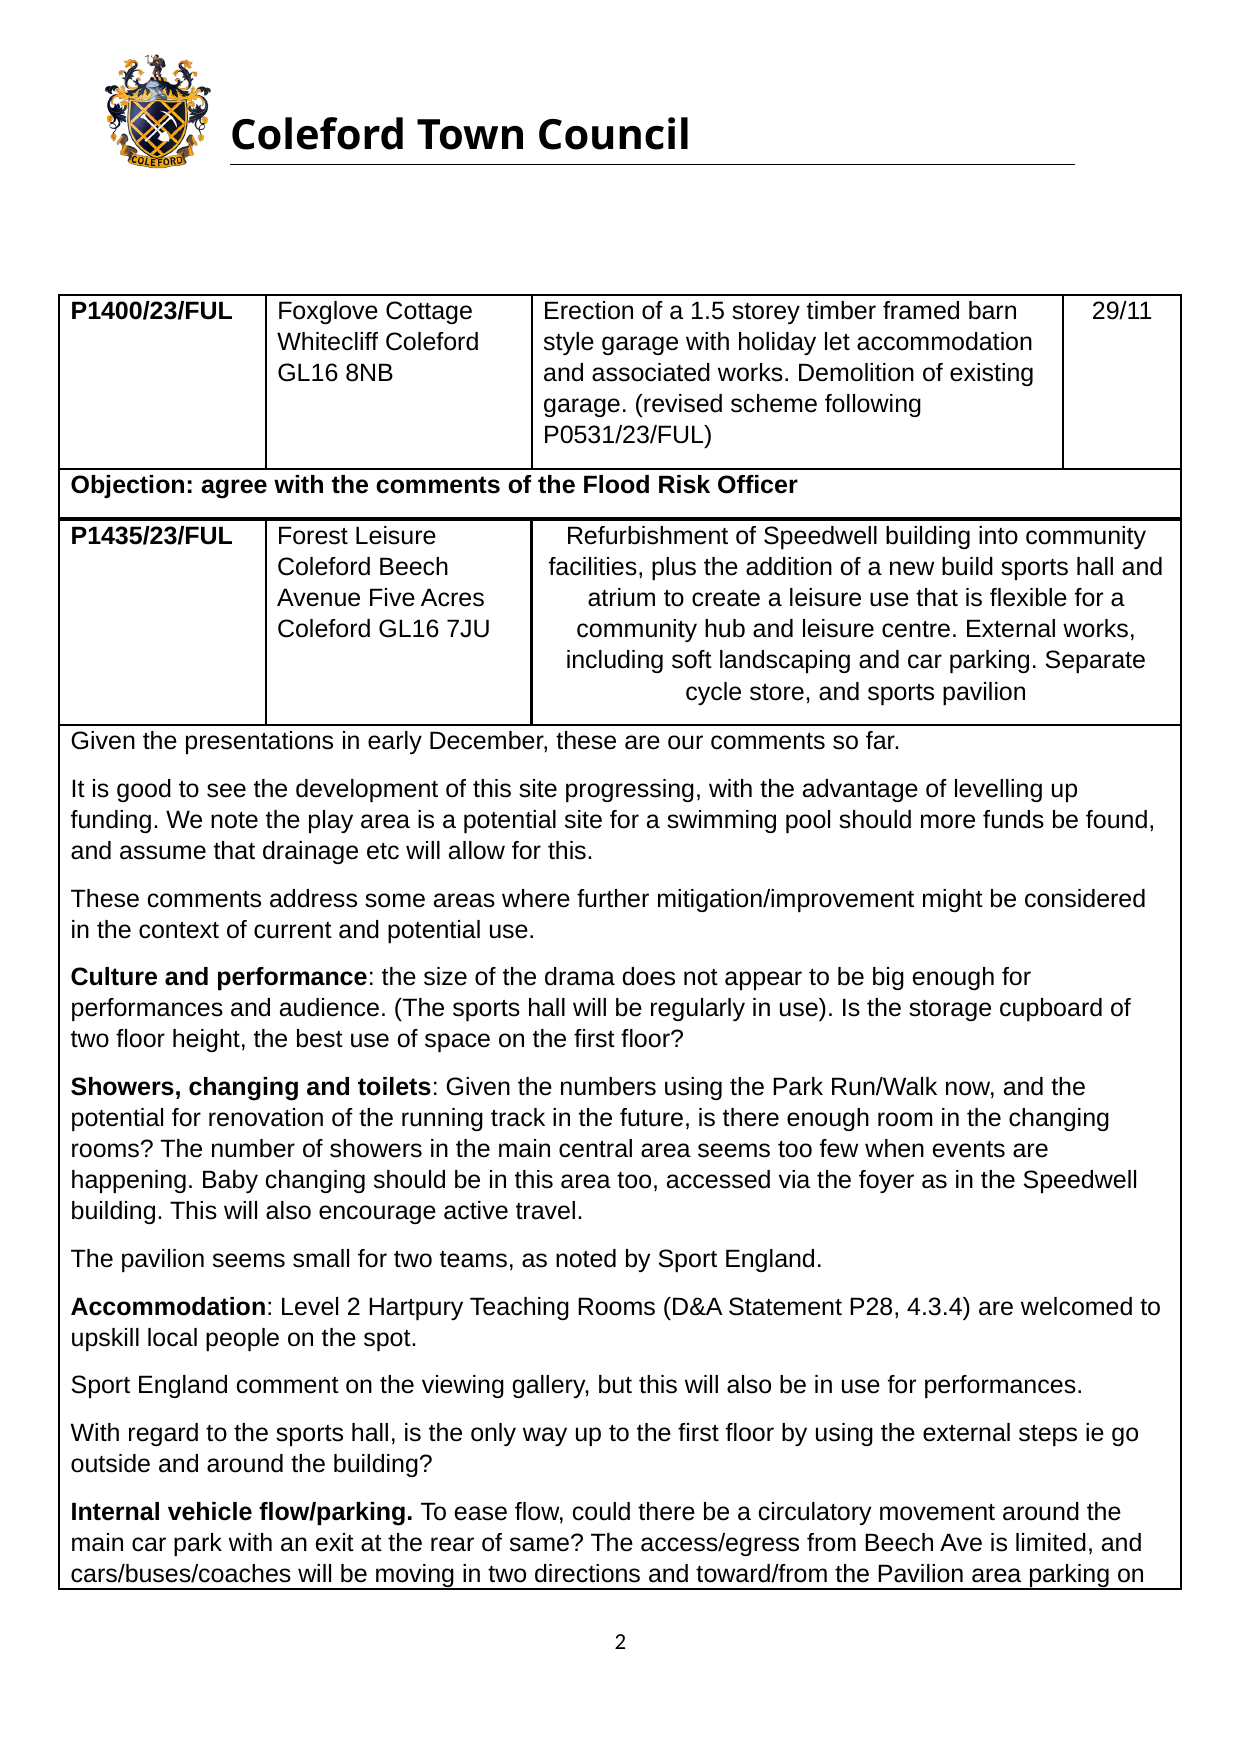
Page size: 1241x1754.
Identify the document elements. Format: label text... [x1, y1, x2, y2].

table_header Foxglove Cottage Whitecliff Coleford GL16 8NB [267, 296, 531, 467]
picture [99, 46, 219, 175]
table_header P1400/23/FUL [60, 296, 265, 467]
table_header Erection of a 1.5 storey timber framed barn style garage with holiday let accommodation and associated works. Demolition of existing garage. (revised scheme following P0531/23/FUL) [533, 296, 1062, 467]
table_header P1435/23/FUL [60, 521, 265, 724]
table_header Forest Leisure Coleford Beech Avenue Five Acres Coleford GL16 7JU [267, 521, 530, 724]
table_cell Objection: agree with the comments of the Flood Risk Officer [60, 470, 1180, 517]
table_header Refurbishment of Speedwell building into community facilities, plus the addition of a new build sports hall and atrium to create a leisure use that is flexible for a community hub and leisure centre. External works, including soft landscaping and car parking. Separate cycle store, and sports pavilion [533, 521, 1180, 724]
table_header 29/11 [1064, 296, 1180, 467]
